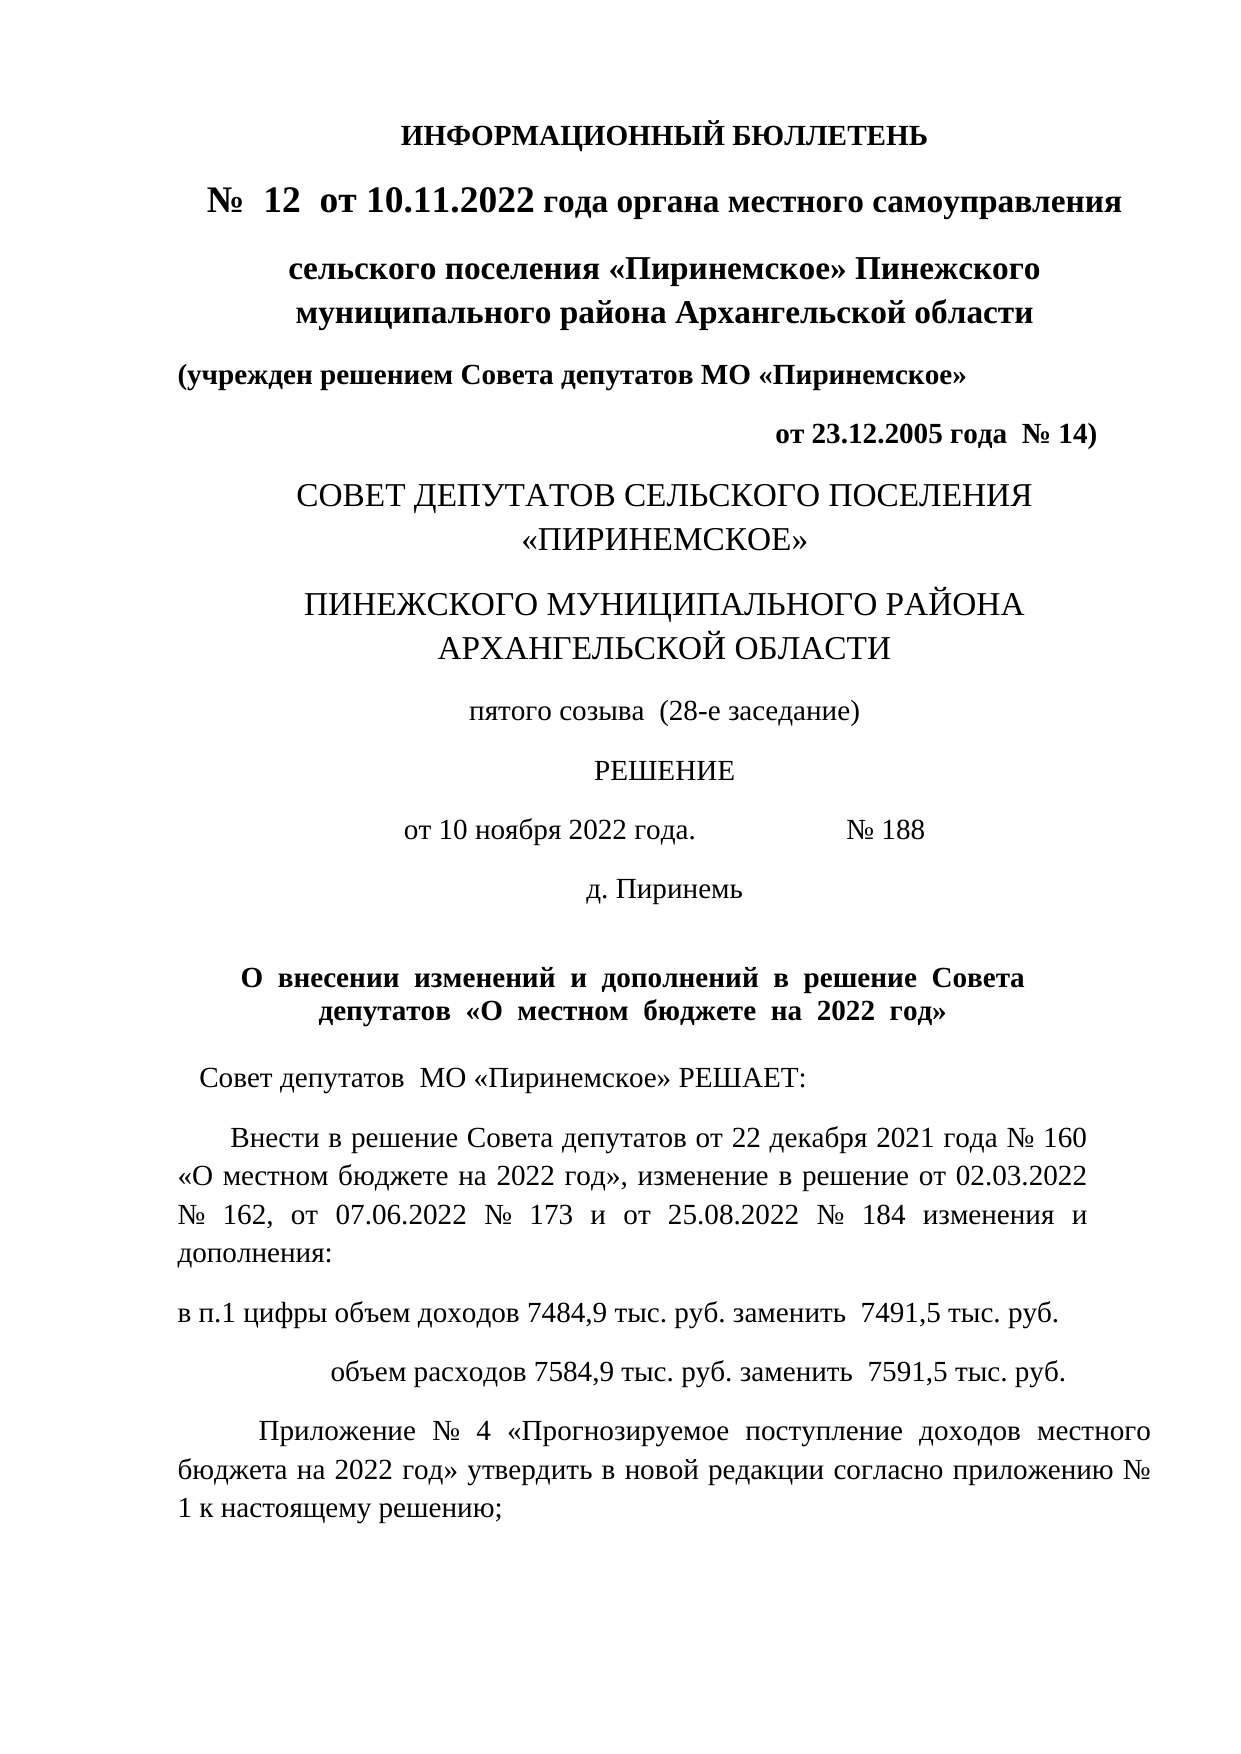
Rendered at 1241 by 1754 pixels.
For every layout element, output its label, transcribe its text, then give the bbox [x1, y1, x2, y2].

text Совет депутатов МО «Пиринемское» РЕШАЕТ: [177, 1060, 1088, 1094]
text сельского поселения «Пиринемское» Пинежского муниципального района Архангельской области [177, 248, 1152, 330]
text (учрежден решением Совета депутатов МО «Пиринемское» [177, 357, 1152, 390]
text от 23.12.2005 года № 14) [177, 416, 1152, 450]
text в п.1 цифры объем доходов 7484,9 тыс. руб. заменить 7491,5 тыс. руб. [177, 1295, 1088, 1328]
text Внести в решение Совета депутатов от 22 декабря 2021 года № 160 «О местном бюджете на 2022 год», изменение в решение от 02.03.2022 № 162, от 07.06.2022 № 173 и от 25.08.2022 № 184 изменения и дополнения: [177, 1120, 1088, 1269]
text ПИНЕЖСКОГО МУНИЦИПАЛЬНОГО РАЙОНА АРХАНГЕЛЬСКОЙ ОБЛАСТИ [177, 584, 1152, 667]
text д. Пиринемь [177, 872, 1152, 905]
text РЕШЕНИЕ [177, 753, 1152, 786]
text № 12 от 10.11.2022 года органа местного самоуправления [177, 177, 1152, 221]
text от 10 ноября 2022 года. № 188 [177, 812, 1152, 846]
text Приложение № 4 «Прогнозируемое поступление доходов местного бюджета на 2022 год» утвердить в новой редакции согласно приложению № 1 к настоящему решению; [177, 1413, 1152, 1524]
text объем расходов 7584,9 тыс. руб. заменить 7591,5 тыс. руб. [177, 1354, 1088, 1388]
text пятого созыва (28-е заседание) [177, 693, 1152, 727]
text СОВЕТ ДЕПУТАТОВ СЕЛЬСКОГО ПОСЕЛЕНИЯ «ПИРИНЕМСКОЕ» [177, 476, 1152, 558]
text ИНФОРМАЦИОННЫЙ БЮЛЛЕТЕНЬ [177, 118, 1152, 152]
subtitle О внесении изменений и дополнений в решение Совета депутатов «О местном бюджете на 2022 год» [177, 960, 1088, 1027]
